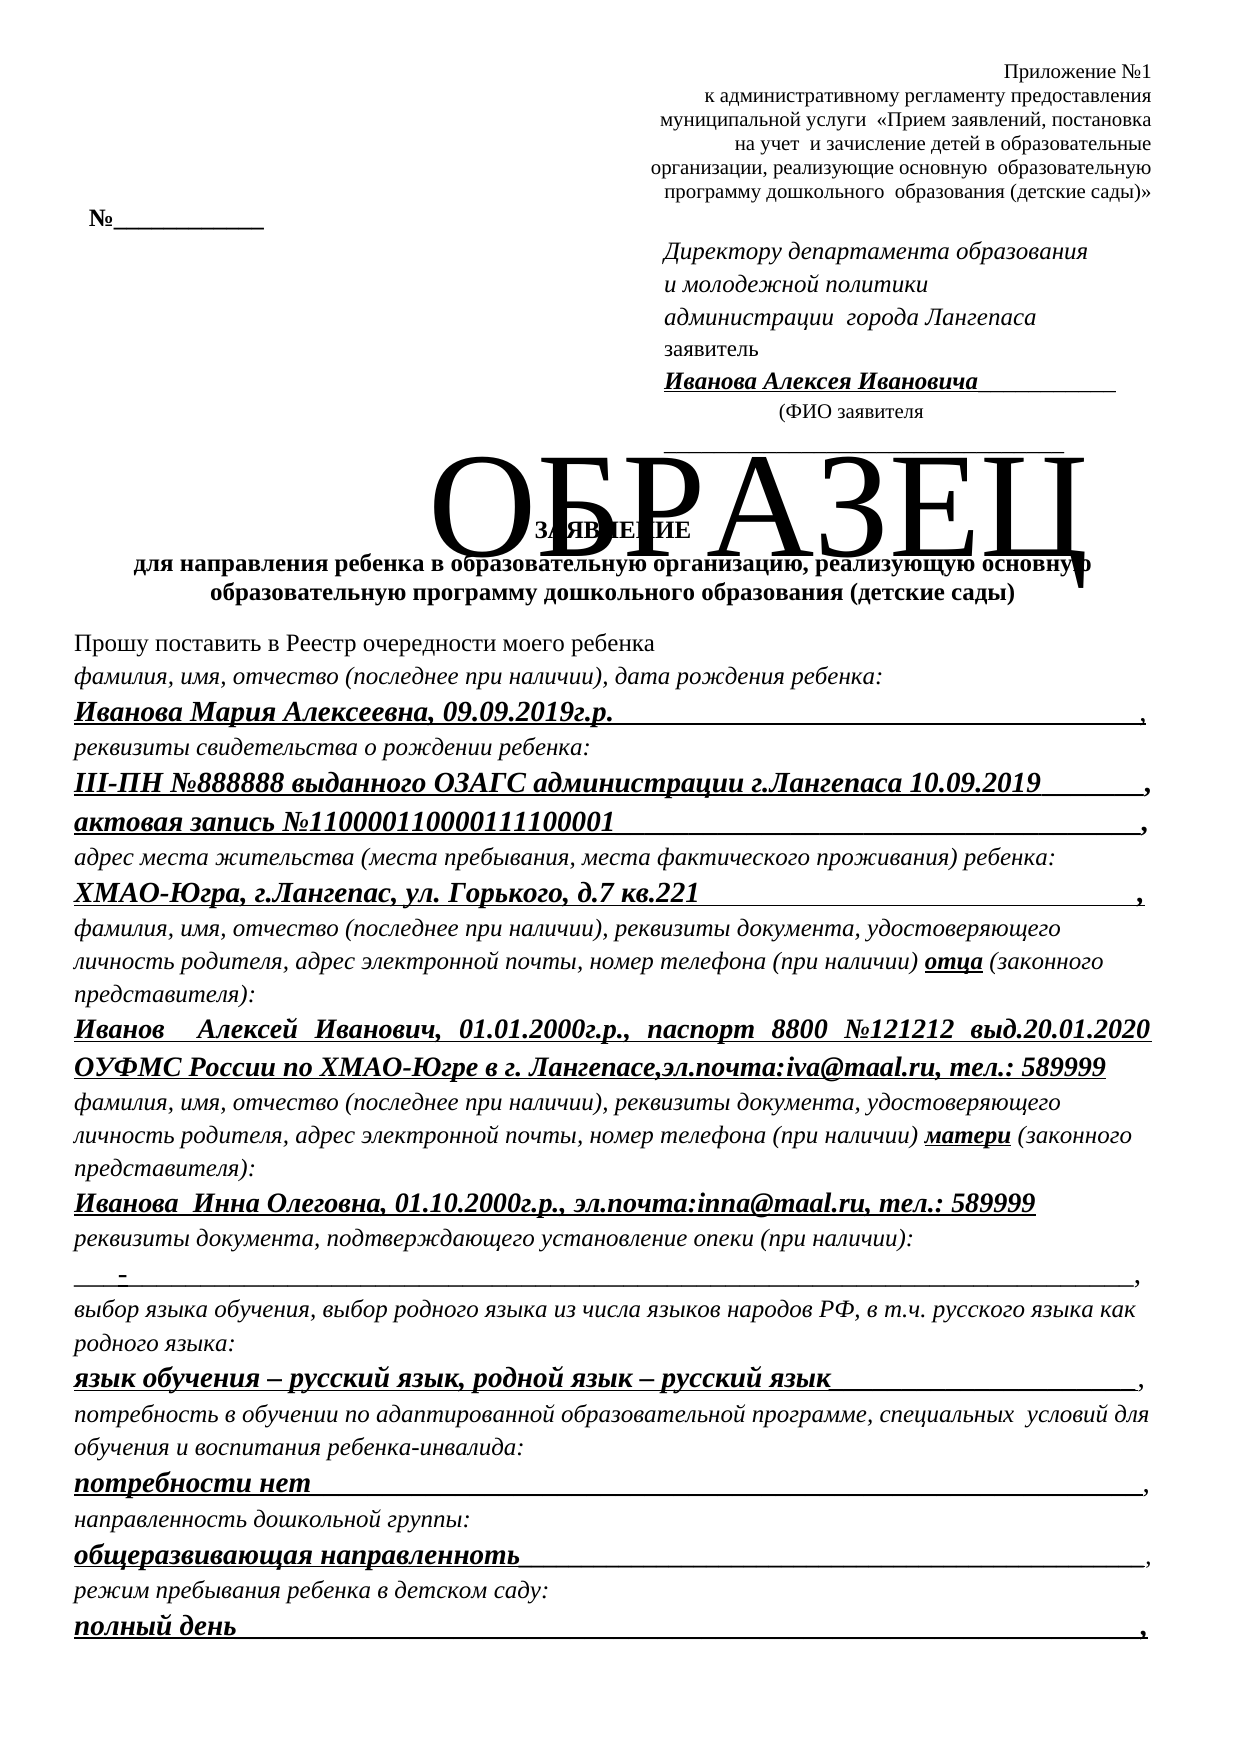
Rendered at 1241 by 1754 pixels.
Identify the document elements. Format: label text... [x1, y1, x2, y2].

text потребности нет_________________________________________________________, [74, 1465, 1152, 1499]
text ___-_____________________________________________________________________, [74, 1256, 1152, 1289]
text Иванов Алексей Иванович, 01.01.2000г.р., паспорт 8800 №121212 выд.20.01.2020 ОУФМС России по ХМАО-Югре в г. Лангепасе,эл.почта:iva@maal.ru, тел.: 589999 [74, 1012, 1152, 1041]
text фамилия, имя, отчество (последнее при наличии), дата рождения ребенка: [74, 661, 1152, 689]
text ЗАЯВЛЕНИЕ [74, 515, 1152, 544]
text программу дошкольного образования (детские сады)» [74, 179, 1152, 203]
text ХМАО-Югра, г.Лангепас, ул. Горького, д.7 кв.221 , фамилия, имя, отчество (последнее при наличии), реквизиты документа, удостоверяющего личность родителя, адрес электронной почты, номер телефона (при наличии) отца (законного представителя): [74, 876, 1152, 1008]
text (ФИО заявителя ________________________________ [664, 399, 1152, 456]
text полный день______________________________________________________________, [74, 1608, 1152, 1642]
text заявитель [664, 336, 1152, 362]
text к административному регламенту предоставления [74, 83, 1152, 107]
text для направления ребенка в образовательную организацию, реализующую основную образовательную программу дошкольного образования (детские сады) [74, 548, 1152, 606]
text муниципальной услуги «Прием заявлений, постановка [74, 107, 1152, 131]
text направленность дошкольной группы: [74, 1504, 1152, 1532]
text Иванова Мария Алексеевна, 09.09.2019г.р. , [74, 694, 1152, 727]
text организации, реализующие основную образовательную [74, 155, 1152, 179]
text Директору департамента образования [664, 236, 1152, 265]
text язык обучения – русский язык, родной язык – русский язык_____________________, [74, 1361, 1152, 1394]
text №____________ [89, 203, 1152, 232]
text реквизиты свидетельства о рождении ребенка: [74, 732, 1152, 761]
text актовая запись №110000110000111100001____________________________________, [74, 804, 1152, 837]
text Иванов Алексей Иванович, 01.01.2000г.р., паспорт 8800 №121212 выд.20.01.2020 ОУФМС России по ХМАО-Югре в г. Лангепасе,эл.почта:iva@maal.ru, тел.: 589999 [74, 1042, 1152, 1082]
text фамилия, имя, отчество (последнее при наличии), реквизиты документа, удостоверяющего личность родителя, адрес электронной почты, номер телефона (при наличии) матери (законного представителя): [74, 1087, 1152, 1182]
text администрации города Лангепаса [664, 302, 1152, 331]
text и молодежной политики [664, 269, 1152, 298]
text общеразвивающая направленноть__________________________________________________, [74, 1537, 1152, 1570]
text Приложение №1 [74, 59, 1152, 83]
text режим пребывания ребенка в детском саду: [74, 1575, 1152, 1604]
text III-ПН №888888 выданного ОЗАГС администрации г.Лангепаса 10.09.2019_______, [74, 765, 1152, 799]
text реквизиты документа, подтверждающего установление опеки (при наличии): [74, 1223, 1152, 1252]
text на учет и зачисление детей в образовательные [74, 131, 1152, 155]
text выбор языка обучения, выбор родного языка из числа языков народов РФ, в т.ч. русского языка как родного языка: [74, 1294, 1152, 1356]
text Иванова Алексея Ивановича___________ [664, 366, 1152, 394]
text адрес места жительства (места пребывания, места фактического проживания) ребенка: [74, 842, 1152, 871]
text Прошу поставить в Реестр очередности моего ребенка [74, 628, 1152, 657]
text Иванова Инна Олеговна, 01.10.2000г.р., эл.почта:inna@maal.ru, тел.: 589999 [74, 1186, 1152, 1218]
text потребность в обучении по адаптированной образовательной программе, специальных условий для обучения и воспитания ребенка-инвалида: [74, 1399, 1152, 1461]
